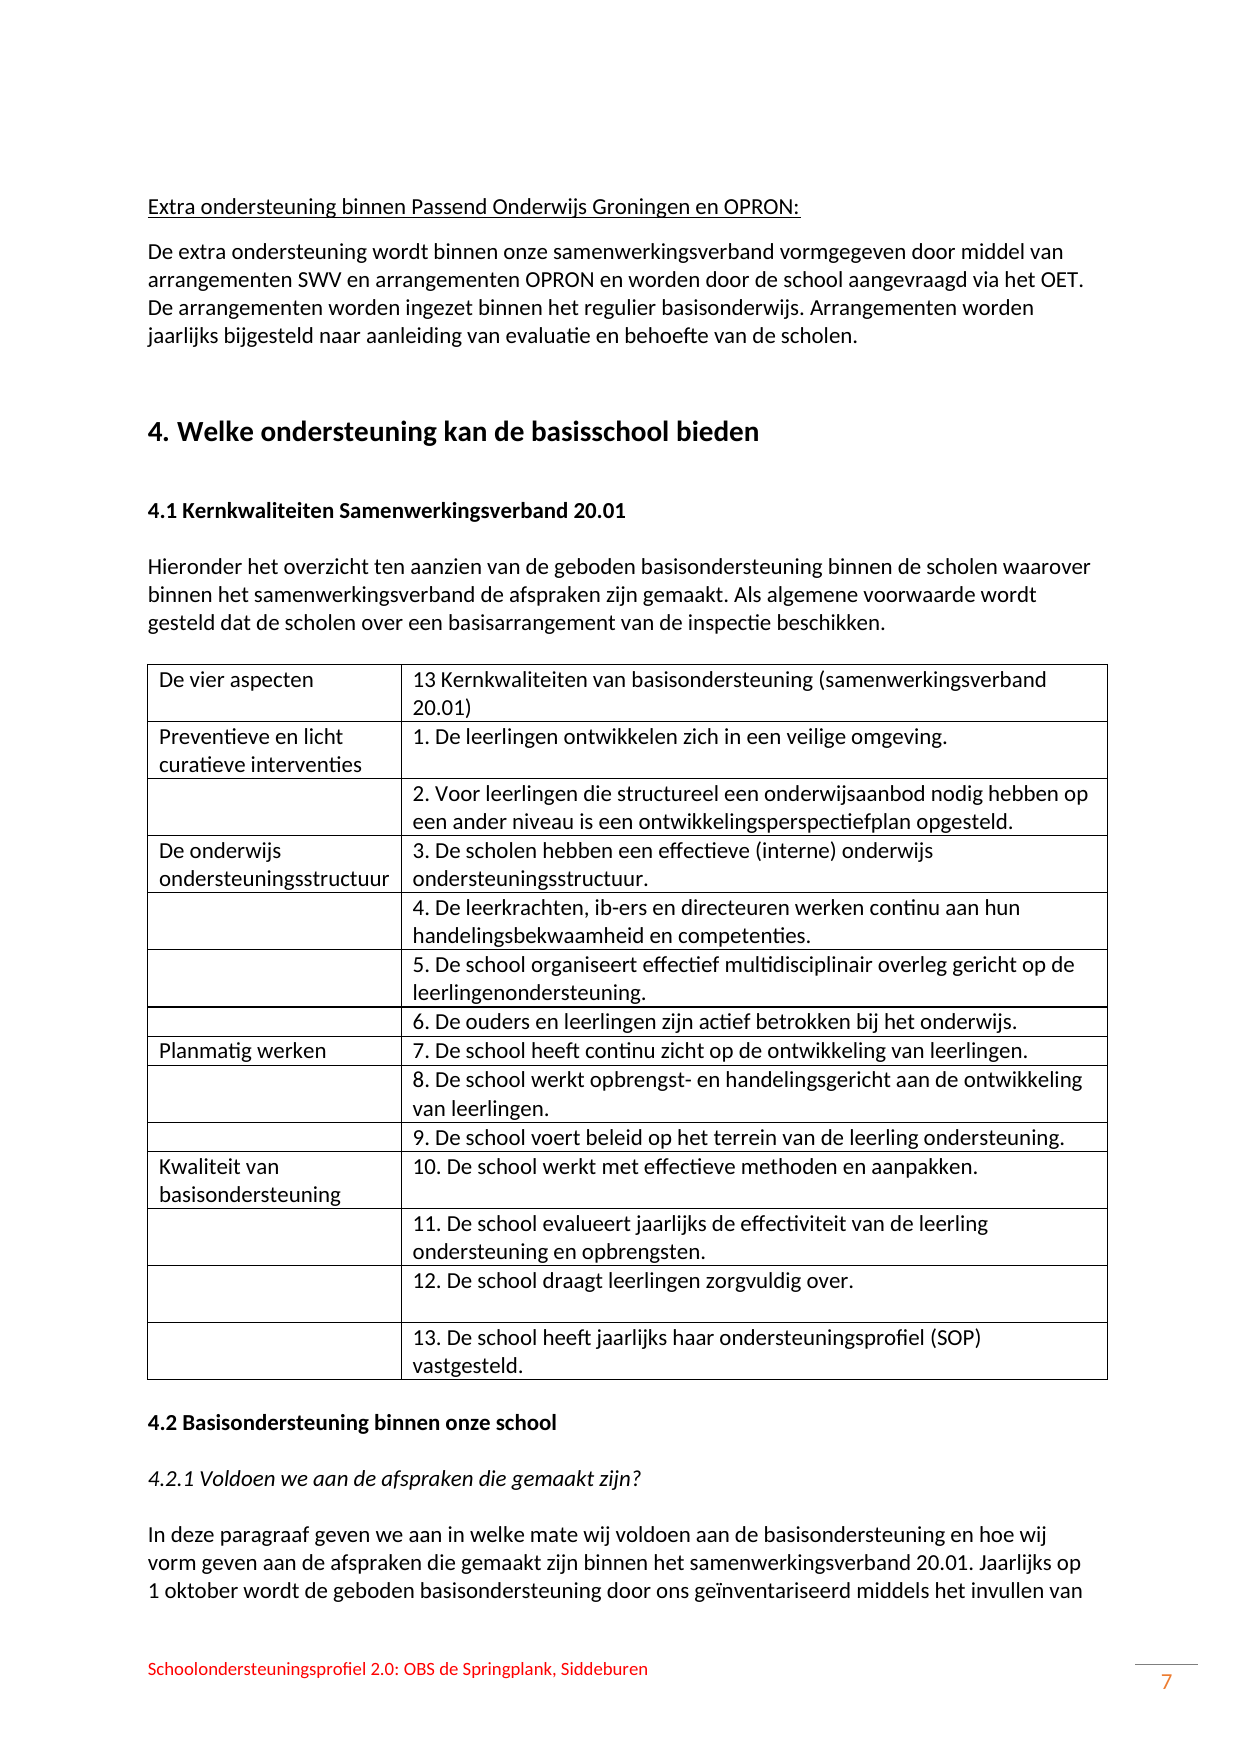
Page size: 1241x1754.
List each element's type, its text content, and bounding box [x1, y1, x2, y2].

table_header 13 Kernkwaliteiten van basisondersteuning (samenwerkingsverband 20.01) [402, 665, 1107, 721]
table_cell 10. De school werkt met effectieve methoden en aanpakken. [402, 1152, 1107, 1208]
table_cell 8. De school werkt opbrengst- en handelingsgericht aan de ontwikkeling van leerlingen. [402, 1066, 1107, 1122]
table_cell 3. De scholen hebben een effectieve (interne) onderwijs ondersteuningsstructuur. [402, 836, 1107, 892]
table_cell 5. De school organiseert effectief multidisciplinair overleg gericht op de leerlingenondersteuning. [402, 950, 1107, 1006]
table_cell [148, 1066, 401, 1122]
text 4. Welke ondersteuning kan de basisschool bieden [148, 413, 1092, 448]
text 4.2.1 Voldoen we aan de afspraken die gemaakt zijn? [148, 1464, 1092, 1492]
table_cell [148, 1209, 401, 1265]
table_cell 12. De school draagt leerlingen zorgvuldig over. [402, 1266, 1107, 1322]
table_cell [148, 950, 401, 1006]
table_cell 1. De leerlingen ontwikkelen zich in een veilige omgeving. [402, 722, 1107, 778]
table_cell [148, 1123, 401, 1151]
table_cell 9. De school voert beleid op het terrein van de leerling ondersteuning. [402, 1123, 1107, 1151]
table_cell Kwaliteit van basisondersteuning [148, 1152, 401, 1208]
table_cell 7. De school heeft continu zicht op de ontwikkeling van leerlingen. [402, 1037, 1107, 1064]
table_cell [148, 1008, 401, 1036]
table_cell De onderwijs ondersteuningsstructuur [148, 836, 401, 892]
table_header De vier aspecten [148, 665, 401, 721]
table_cell 11. De school evalueert jaarlijks de effectiviteit van de leerling ondersteuning en opbrengsten. [402, 1209, 1107, 1265]
table_cell [148, 1323, 401, 1379]
text Extra ondersteuning binnen Passend Onderwijs Groningen en OPRON: [148, 192, 1092, 220]
table_cell [148, 1266, 401, 1322]
table_cell 13. De school heeft jaarlijks haar ondersteuningsprofiel (SOP) vastgesteld. [402, 1323, 1107, 1379]
table_cell Preventieve en licht curatieve interventies [148, 722, 401, 778]
list Hieronder het overzicht ten aanzien van de geboden basisondersteuning binnen de scholen waarover binnen het samenwerkingsverband de afspraken zijn gemaakt. Als algemene voorwaarde wordt gesteld dat de scholen over een basisarrangement van de inspectie beschikken. [148, 552, 1092, 636]
table_cell 4. De leerkrachten, ib-ers en directeuren werken continu aan hun handelingsbekwaamheid en competenties. [402, 893, 1107, 949]
text De extra ondersteuning wordt binnen onze samenwerkingsverband vormgegeven door middel van arrangementen SWV en arrangementen OPRON en worden door de school aangevraagd via het OET. De arrangementen worden ingezet binnen het regulier basisonderwijs. Arrangementen worden jaarlijks bijgesteld naar aanleiding van evaluatie en behoefte van de scholen. [148, 237, 1092, 349]
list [148, 1520, 1092, 1604]
table_cell Planmatig werken [148, 1037, 401, 1064]
table_cell 6. De ouders en leerlingen zijn actief betrokken bij het onderwijs. [402, 1008, 1107, 1036]
table_cell [148, 893, 401, 949]
table_cell 2. Voor leerlingen die structureel een onderwijsaanbod nodig hebben op een ander niveau is een ontwikkelingsperspectiefplan opgesteld. [402, 779, 1107, 835]
table_cell [148, 779, 401, 835]
text 4.2 Basisondersteuning binnen onze school [148, 1408, 1092, 1436]
list 4.1 Kernkwaliteiten Samenwerkingsverband 20.01 [148, 496, 1092, 524]
